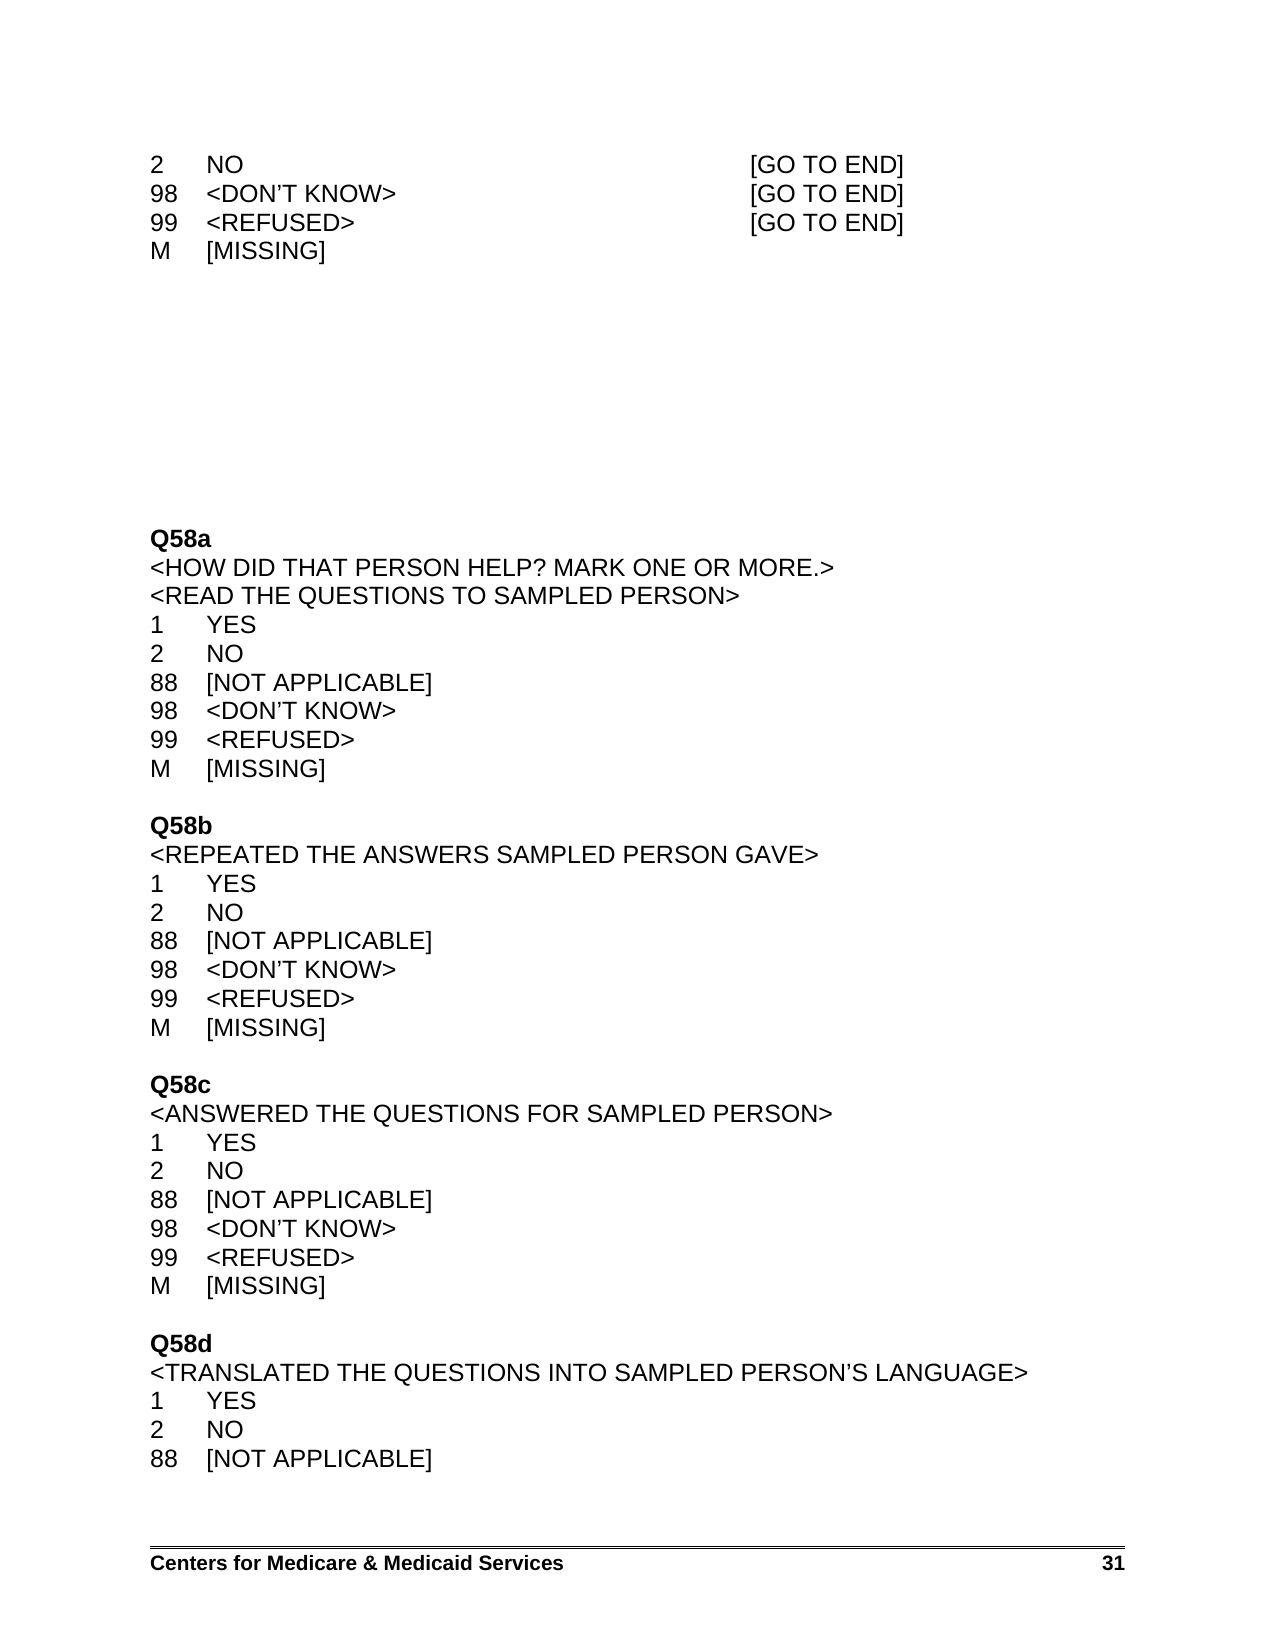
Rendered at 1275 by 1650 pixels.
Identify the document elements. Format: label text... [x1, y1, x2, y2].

text <READ THE QUESTIONS TO SAMPLED PERSON> [150, 581, 1125, 610]
text 88 [NOT APPLICABLE] [150, 926, 1125, 955]
text Q58c [150, 1070, 1125, 1099]
text 98 <DON’T KNOW> [150, 955, 1125, 984]
text 88 [NOT APPLICABLE] [150, 667, 1125, 696]
text 88 [NOT APPLICABLE] [150, 1444, 1125, 1472]
text 98 <DON’T KNOW> [150, 1214, 1125, 1242]
text M [MISSING] [150, 1271, 1125, 1300]
text 88 [NOT APPLICABLE] [150, 1185, 1125, 1214]
text M [MISSING] [150, 236, 1125, 265]
text 2 NO [GO TO END] [150, 150, 1125, 179]
text 99 <REFUSED> [150, 984, 1125, 1012]
text Q58a [150, 524, 1125, 552]
text 1 YES [150, 1386, 1125, 1415]
text 1 YES [150, 1127, 1125, 1156]
text Q58b [150, 811, 1125, 840]
text 2 NO [150, 897, 1125, 926]
text 2 NO [150, 1415, 1125, 1444]
text 98 <DON’T KNOW> [150, 696, 1125, 725]
text 1 YES [150, 869, 1125, 897]
text 98 <DON’T KNOW> [GO TO END] [150, 179, 1125, 207]
text 99 <REFUSED> [150, 1242, 1125, 1271]
text 99 <REFUSED> [150, 725, 1125, 754]
text <ANSWERED THE QUESTIONS FOR SAMPLED PERSON> [150, 1099, 1125, 1127]
text <How did that person help? Mark one or more.> [150, 552, 1125, 581]
text 2 NO [150, 639, 1125, 667]
text M [MISSING] [150, 1012, 1125, 1041]
text <REPEATED THE ANSWERS SAMPLED PERSON GAVE> [150, 840, 1125, 869]
text 99 <REFUSED> [GO TO END] [150, 207, 1125, 236]
text Q58d [150, 1329, 1125, 1357]
text 1 YES [150, 610, 1125, 639]
text <TRANSLATED THE QUESTIONS INTO SAMPLED PERSON’S LANGUAGE> [150, 1357, 1125, 1386]
text M [MISSING] [150, 754, 1125, 782]
text 2 NO [150, 1156, 1125, 1185]
